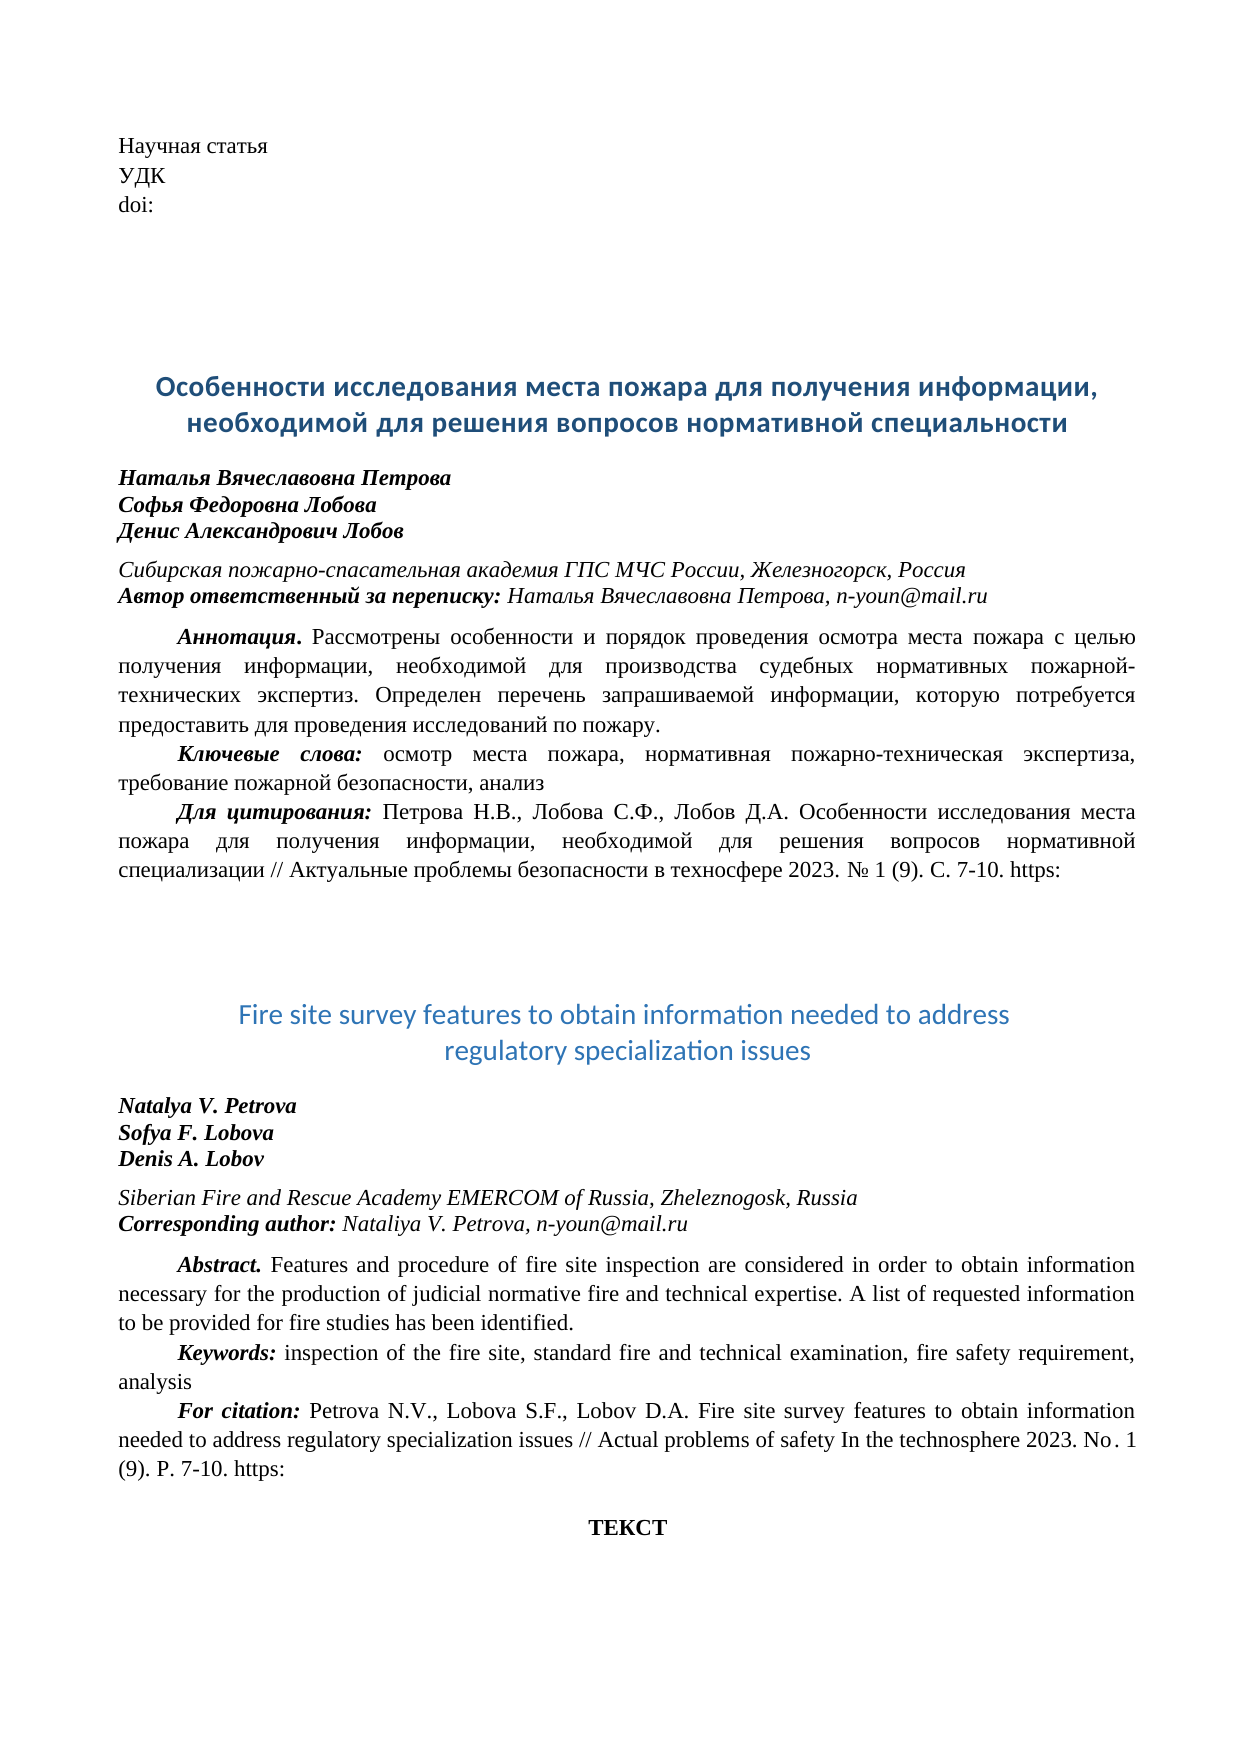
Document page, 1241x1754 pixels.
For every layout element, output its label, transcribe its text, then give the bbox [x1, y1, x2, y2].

text Natalya V. Petrova [118, 1092, 1137, 1119]
text ТЕКСТ [118, 1512, 1137, 1541]
subtitle Софья Федоровна Лобова [118, 491, 1137, 517]
subtitle Денис Александрович Лобов [118, 517, 1137, 543]
text Sofya F. Lobova [118, 1119, 1137, 1145]
text Abstract. Features and procedure of fire site inspection are considered in order to obtain information necessary for the production of judicial normative fire and technical expertise. A list of requested information to be provided for fire studies has been identified. [118, 1249, 1137, 1337]
text Denis A. Lobov [118, 1145, 1137, 1171]
text Сибирская пожарно-спасательная академия ГПС МЧС России, Железногорск, Россия Автор ответственный за переписку: Наталья Вячеславовна Петрова, n-youn@mail.ru [118, 556, 1137, 609]
text Научная статья [118, 131, 1137, 160]
subtitle Fire site survey features to obtain information needed to address regulatory specialization issues [118, 996, 1137, 1067]
text Keywords: inspection of the fire site, standard fire and technical examination, fire safety requirement, analysis [118, 1337, 1137, 1395]
text doi: [118, 189, 1137, 218]
subtitle Наталья Вячеславовна Петрова [118, 464, 1137, 491]
text Ключевые слова: осмотр места пожара, нормативная пожарно-техническая экспертиза, требование пожарной безопасности, анализ [118, 738, 1137, 796]
text УДК [118, 160, 1137, 189]
text Siberian Fire and Rescue Academy EMERCOM of Russia, Zheleznogosk, Russia Corresponding author: Nataliya V. Petrova, n-youn@mail.ru [118, 1184, 1137, 1237]
text Для цитирования: Петрова Н.В., Лобова С.Ф., Лобов Д.А. Особенности исследования места пожара для получения информации, необходимой для решения вопросов нормативной специализации // Актуальные проблемы безопасности в техносфере 2023. № 1 (9). С. 7-10. https: [118, 796, 1137, 884]
text Аннотация. Рассмотрены особенности и порядок проведения осмотра места пожара с целью получения информации, необходимой для производства судебных нормативных пожарной-технических экспертиз. Определен перечень запрашиваемой информации, которую потребуется предоставить для проведения исследований по пожару. [118, 621, 1137, 738]
text For citation: Petrova N.V., Lobova S.F., Lobov D.A. Fire site survey features to obtain information needed to address regulatory specialization issues // Actual problems of safety In the technosphere 2023. No. 1 (9). P. 7-10. https: [118, 1395, 1137, 1482]
